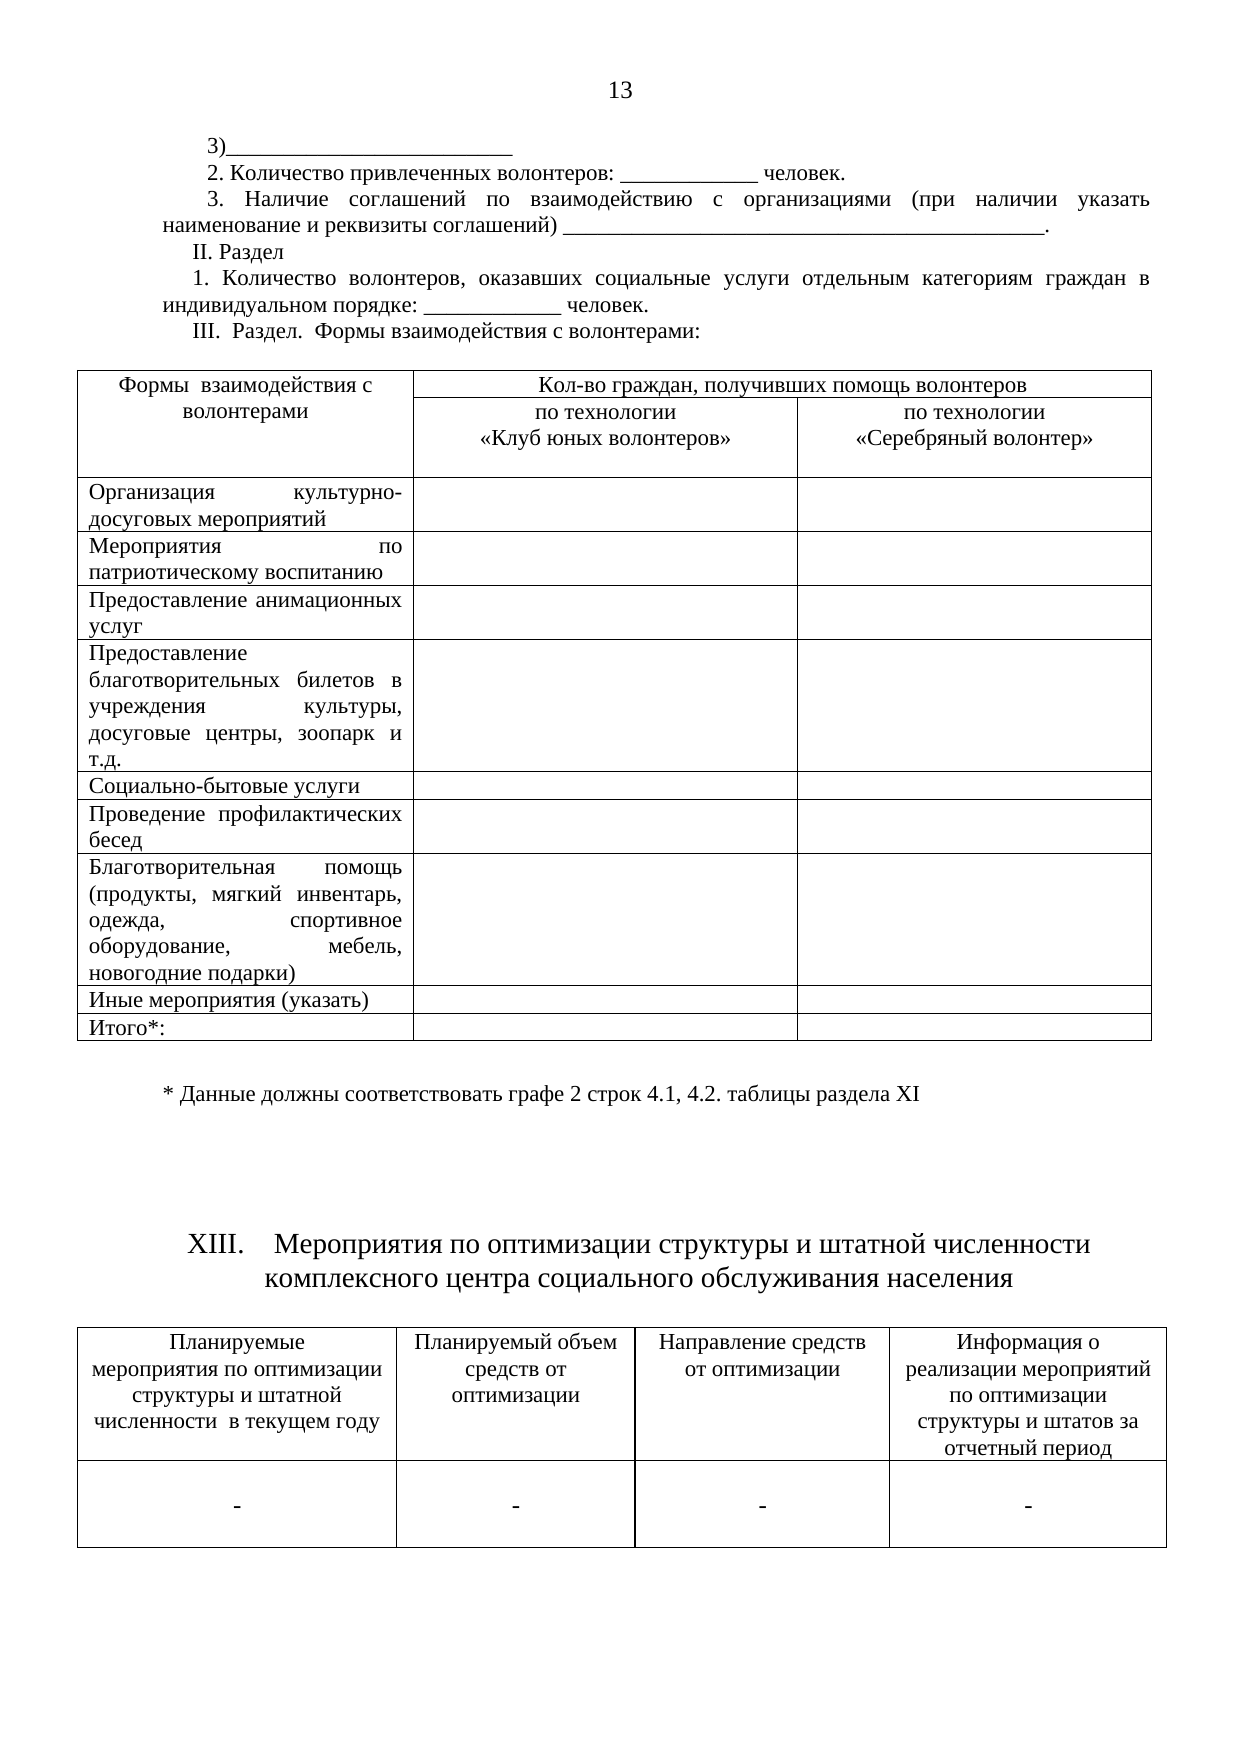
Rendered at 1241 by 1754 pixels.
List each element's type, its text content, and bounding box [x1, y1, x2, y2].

table_header Информация о реализации мероприятий по оптимизации структуры и штатов за отчетный период [890, 1328, 1166, 1460]
table_cell Итого*: [78, 1014, 413, 1040]
table_cell [414, 800, 797, 852]
table_header Направление средств от оптимизации [636, 1328, 889, 1460]
table_cell [414, 772, 797, 799]
text 1. Количество волонтеров, оказавших социальные услуги отдельным категориям граждан в индивидуальном порядке: ____________ человек. [162, 264, 1152, 317]
table_cell [414, 854, 797, 985]
table_cell [798, 800, 1151, 852]
table_cell - [636, 1461, 889, 1547]
text II. Раздел [192, 238, 1152, 264]
table_header Планируемые мероприятия по оптимизации структуры и штатной численности в текущем году [78, 1328, 396, 1460]
table_cell [414, 640, 797, 771]
table_cell Проведение профилактических бесед [78, 800, 413, 852]
table_cell Благотворительная помощь (продукты, мягкий инвентарь, одежда, спортивное оборудование, мебель, новогодние подарки) [78, 854, 413, 985]
table_cell [414, 586, 797, 638]
table_cell [798, 478, 1151, 531]
table_cell [414, 1014, 797, 1040]
table_cell Организация культурно-досуговых мероприятий [78, 478, 413, 531]
text III. Раздел. Формы взаимодействия с волонтерами: [89, 317, 1152, 343]
text XIII. Мероприятия по оптимизации структуры и штатной численности комплексного центра социального обслуживания населения [126, 1227, 1152, 1294]
table_cell [798, 854, 1151, 985]
table_header Кол-во граждан, получивших помощь волонтеров [414, 371, 1151, 397]
table_header Формы взаимодействия с волонтерами [78, 371, 413, 477]
table_cell - [78, 1461, 396, 1547]
table_cell [798, 1014, 1151, 1040]
text 2. Количество привлеченных волонтеров: ____________ человек. [89, 159, 1152, 185]
table_cell Мероприятия по патриотическому воспитанию [78, 532, 413, 585]
table_cell Предоставление анимационных услуг [78, 586, 413, 638]
table_cell Социально-бытовые услуги [78, 772, 413, 799]
table_header Планируемый объем средств от оптимизации [397, 1328, 634, 1460]
table_cell [798, 640, 1151, 771]
table_cell [798, 986, 1151, 1013]
text 3. Наличие соглашений по взаимодействию с организациями (при наличии указать наименование и реквизиты соглашений) __________________________________________. [162, 185, 1152, 238]
table_cell по технологии «Клуб юных волонтеров» [414, 398, 797, 477]
table_cell Предоставление благотворительных билетов в учреждения культуры, досуговые центры, зоопарк и т.д. [78, 640, 413, 771]
table_cell [798, 772, 1151, 799]
table_cell [798, 586, 1151, 638]
text 3)_________________________ [89, 132, 1152, 159]
table_cell - [397, 1461, 634, 1547]
table_cell [414, 478, 797, 531]
text * Данные должны соответствовать графе 2 строк 4.1, 4.2. таблицы раздела XI [89, 1081, 1152, 1107]
table_cell [414, 986, 797, 1013]
table_cell - [890, 1461, 1166, 1547]
table_cell Иные мероприятия (указать) [78, 986, 413, 1013]
table_cell [798, 532, 1151, 585]
table_cell по технологии «Серебряный волонтер» [798, 398, 1151, 477]
table_cell [414, 532, 797, 585]
